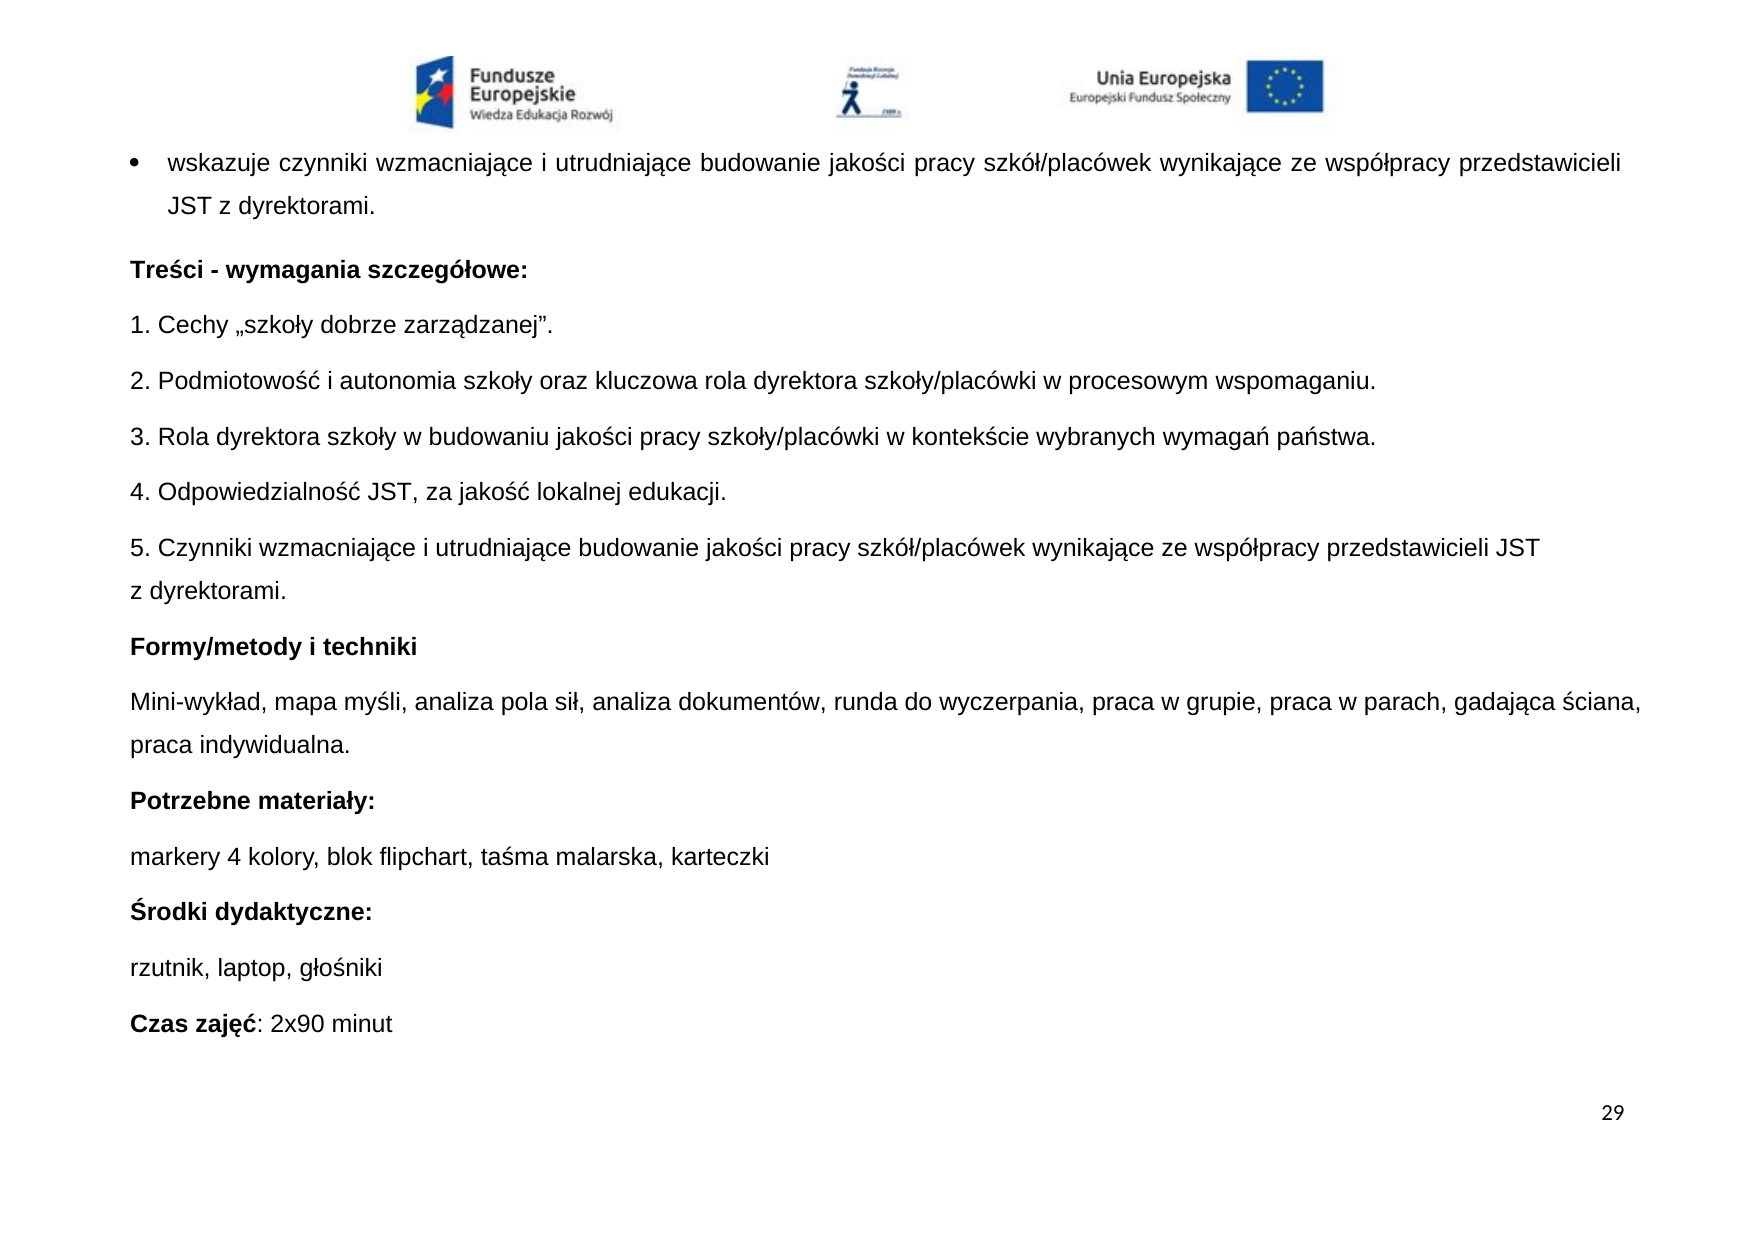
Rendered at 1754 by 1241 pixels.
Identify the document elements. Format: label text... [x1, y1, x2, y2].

text Potrzebne materiały: [130, 786, 1624, 815]
text markery 4 kolory, blok flipchart, taśma malarska, karteczki [130, 842, 1624, 871]
text 5. Czynniki wzmacniające i utrudniające budowanie jakości pracy szkół/placówek wynikające ze współpracy przedstawicieli JST z dyrektorami. [130, 533, 1624, 605]
text Czas zajęć: 2x90 minut [130, 1009, 1624, 1037]
text rzutnik, laptop, głośniki [130, 953, 1624, 982]
text Środki dydaktyczne: [130, 897, 1624, 926]
text 3. Rola dyrektora szkoły w budowaniu jakości pracy szkoły/placówki w kontekście wybranych wymagań państwa. [130, 422, 1624, 451]
text Formy/metody i techniki [130, 632, 1645, 661]
text 4. Odpowiedzialność JST, za jakość lokalnej edukacji. [130, 477, 1624, 506]
text Treści - wymagania szczegółowe: [130, 255, 1624, 284]
text 2. Podmiotowość i autonomia szkoły oraz kluczowa rola dyrektora szkoły/placówki w procesowym wspomaganiu. [130, 366, 1624, 395]
text 1. Cechy „szkoły dobrze zarządzanej”. [130, 311, 1624, 339]
picture [384, 56, 1370, 145]
list wskazuje czynniki wzmacniające i utrudniające budowanie jakości pracy szkół/placówek wynikające ze współpracy przedstawicieli JST z dyrektorami. [130, 148, 1624, 220]
text Mini-wykład, mapa myśli, analiza pola sił, analiza dokumentów, runda do wyczerpania, praca w grupie, praca w parach, gadająca ściana, praca indywidualna. [130, 687, 1645, 759]
